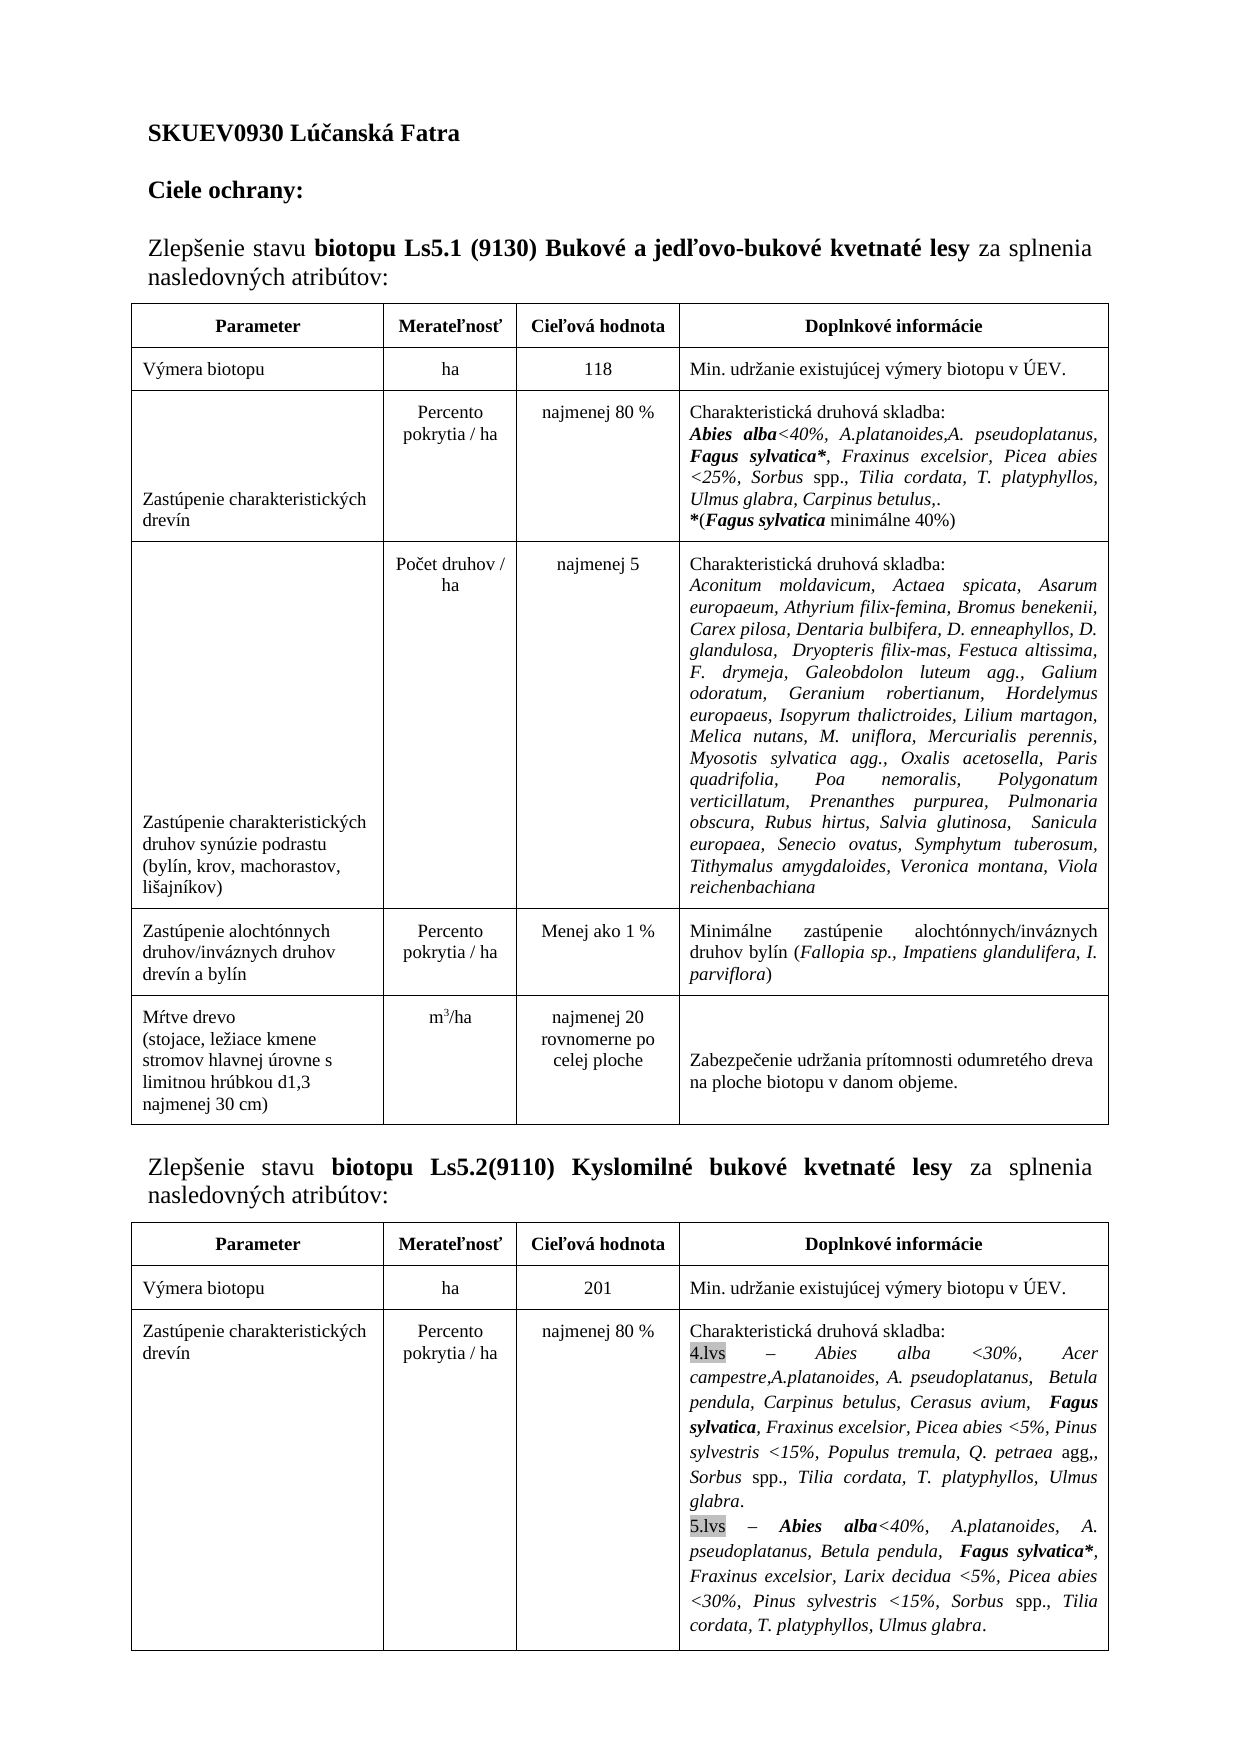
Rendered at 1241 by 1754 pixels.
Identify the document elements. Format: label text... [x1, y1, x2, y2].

table_header Doplnkové informácie [680, 304, 1108, 347]
table_cell Výmera biotopu [132, 1266, 383, 1309]
table_cell Menej ako 1 % [517, 909, 679, 995]
table_cell m3/ha [384, 996, 516, 1124]
table_cell Min. udržanie existujúcej výmery biotopu v ÚEV. [680, 1266, 1108, 1309]
table_cell najmenej 80 % [517, 391, 679, 541]
table_header Parameter [132, 1223, 383, 1265]
table_cell Počet druhov / ha [384, 542, 516, 908]
table_cell najmenej 20 rovnomerne po celej ploche [517, 996, 679, 1124]
table_header Merateľnosť [384, 1223, 516, 1265]
table_cell Charakteristická druhová skladba: Abies alba<40%, A.platanoides,A. pseudoplatanus, Fagus sylvatica*, Fraxinus excelsior, Picea abies <25%, Sorbus spp., Tilia cordata, T. platyphyllos, Ulmus glabra, Carpinus betulus,. *(Fagus sylvatica minimálne 40%) [680, 391, 1108, 541]
text Ciele ochrany: [148, 176, 1092, 204]
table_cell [384, 1310, 516, 1650]
table_cell Charakteristická druhová skladba: Aconitum moldavicum, Actaea spicata, Asarum europaeum, Athyrium filix-femina, Bromus benekenii, Carex pilosa, Dentaria bulbifera, D. enneaphyllos, D. glandulosa, Dryopteris filix-mas, Festuca altissima, F. drymeja, Galeobdolon luteum agg., Galium odoratum, Geranium robertianum, Hordelymus europaeus, Isopyrum thalictroides, Lilium martagon, Melica nutans, M. uniflora, Mercurialis perennis, Myosotis sylvatica agg., Oxalis acetosella, Paris quadrifolia, Poa nemoralis, Polygonatum verticillatum, Prenanthes purpurea, Pulmonaria obscura, Rubus hirtus, Salvia glutinosa, Sanicula europaea, Senecio ovatus, Symphytum tuberosum, Tithymalus amygdaloides, Veronica montana, Viola reichenbachiana [680, 542, 1108, 908]
table_header Cieľová hodnota [517, 304, 679, 347]
table_cell Zastúpenie charakteristických drevín [132, 391, 383, 541]
table_cell Percento pokrytia / ha [384, 391, 516, 541]
table_cell 201 [517, 1266, 679, 1309]
table_cell 118 [517, 348, 679, 390]
table_header Cieľová hodnota [517, 1223, 679, 1265]
text Zlepšenie stavu biotopu Ls5.1 (9130) Bukové a jedľovo-bukové kvetnaté lesy za splnenia nasledovných atribútov: [148, 233, 1092, 291]
table_header Doplnkové informácie [680, 1223, 1108, 1265]
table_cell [680, 1310, 1108, 1650]
table_cell Zastúpenie charakteristických druhov synúzie podrastu (bylín, krov, machorastov, lišajníkov) [132, 542, 383, 908]
text Zlepšenie stavu biotopu Ls5.2(9110) Kyslomilné bukové kvetnaté lesy za splnenia nasledovných atribútov: [148, 1152, 1092, 1209]
table_cell Zabezpečenie udržania prítomnosti odumretého dreva na ploche biotopu v danom objeme. [680, 996, 1108, 1124]
table_cell Percento pokrytia / ha [384, 909, 516, 995]
table_cell najmenej 5 [517, 542, 679, 908]
table_cell Výmera biotopu [132, 348, 383, 390]
table_cell Minimálne zastúpenie alochtónnych/inváznych druhov bylín (Fallopia sp., Impatiens glandulifera, I. parviflora) [680, 909, 1108, 995]
table_header Parameter [132, 304, 383, 347]
table_cell najmenej 80 % [517, 1310, 679, 1650]
table_cell Min. udržanie existujúcej výmery biotopu v ÚEV. [680, 348, 1108, 390]
table_header Merateľnosť [384, 304, 516, 347]
table_cell Zastúpenie alochtónnych druhov/inváznych druhov drevín a bylín [132, 909, 383, 995]
table_cell ha [384, 1266, 516, 1309]
text SKUEV0930 Lúčanská Fatra [148, 118, 1092, 147]
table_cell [132, 1310, 383, 1650]
table_cell ha [384, 348, 516, 390]
table_cell Mŕtve drevo (stojace, ležiace kmene stromov hlavnej úrovne s limitnou hrúbkou d1,3 najmenej 30 cm) [132, 996, 383, 1124]
